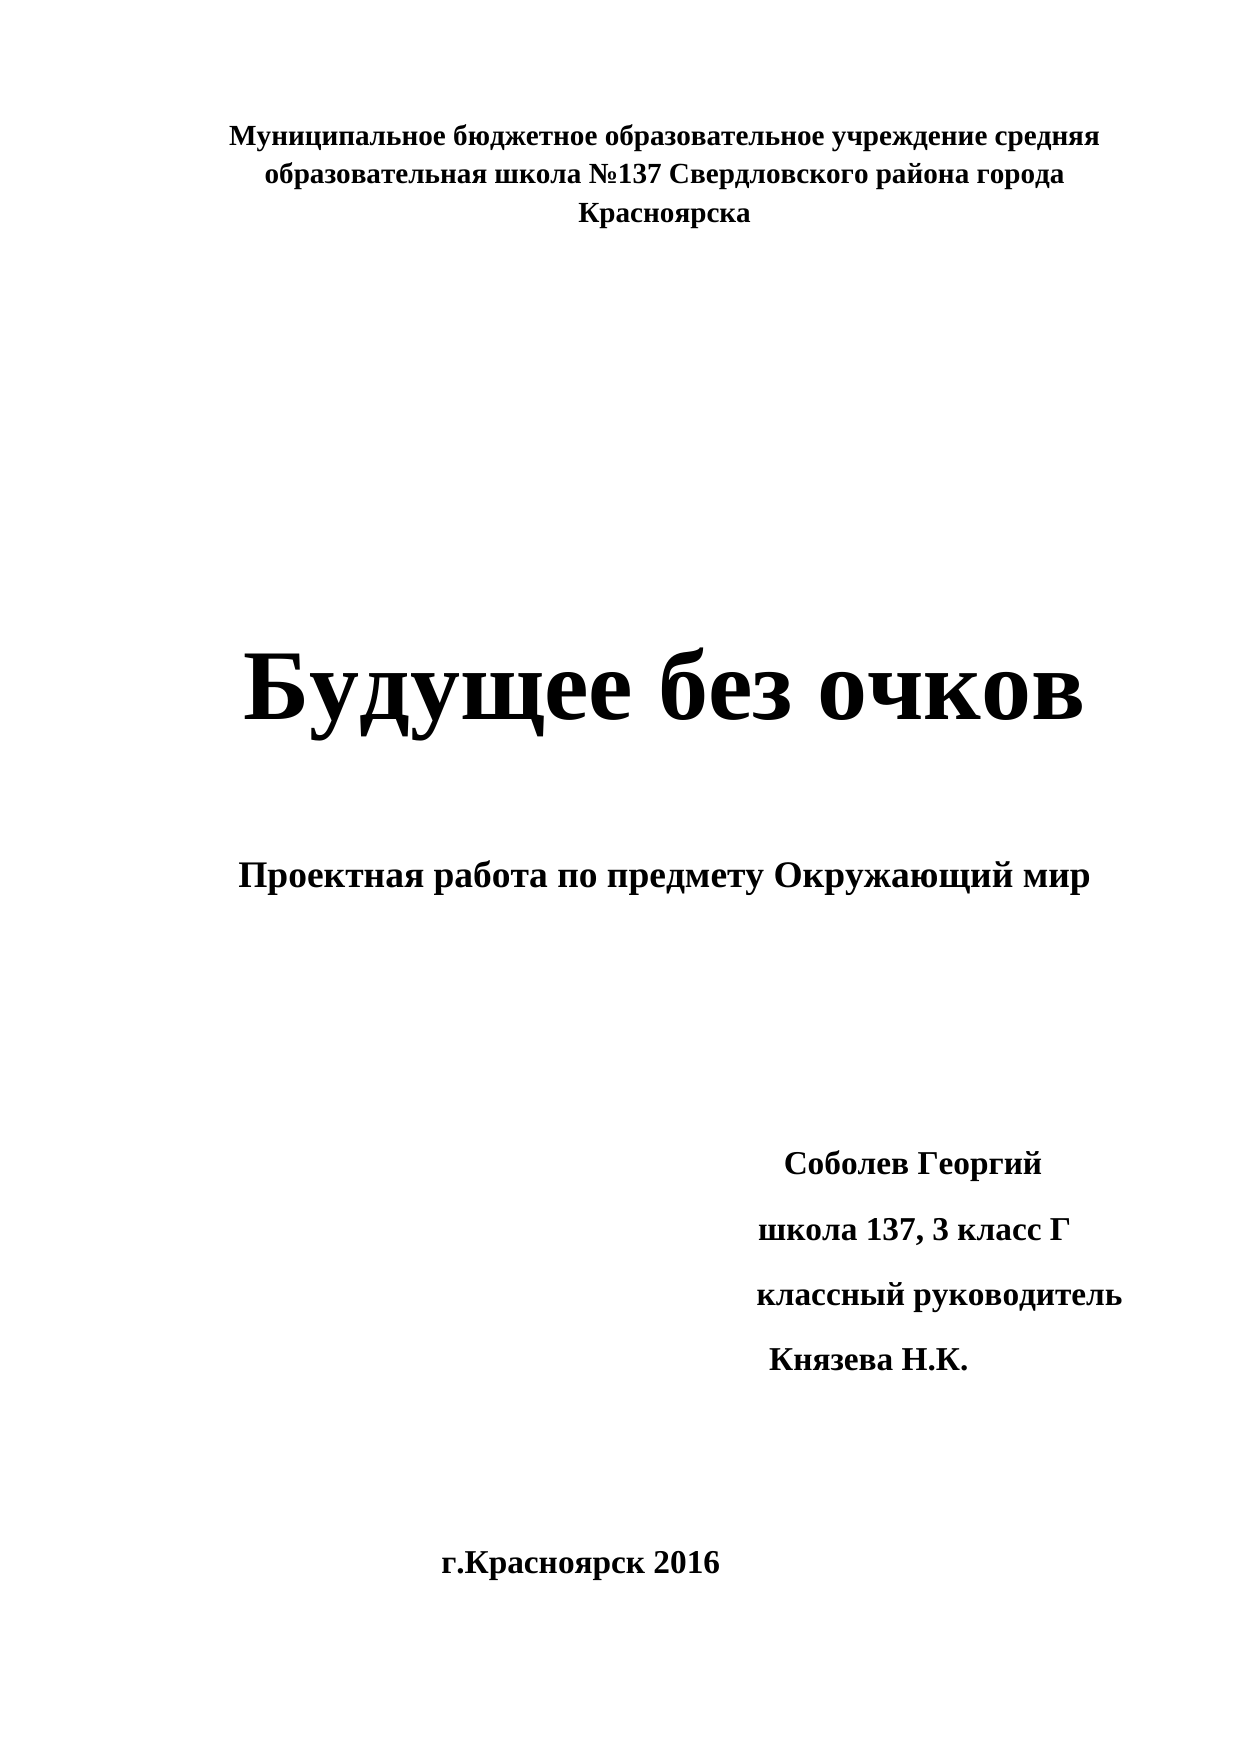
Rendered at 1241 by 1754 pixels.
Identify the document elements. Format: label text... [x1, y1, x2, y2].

text Проектная работа по предмету Окружающий мир [177, 852, 1152, 895]
text Соболев Георгий [177, 1143, 1152, 1182]
text г.Красноярск 2016 [177, 1542, 1152, 1580]
text школа 137, 3 класс Г [177, 1209, 1152, 1247]
text Муниципальное бюджетное образовательное учреждение средняя образовательная школа №137 Свердловского района города Красноярска [177, 118, 1152, 229]
text классный руководитель [177, 1274, 1152, 1312]
text Будущее без очков [177, 626, 1152, 741]
text Князева Н.К. [177, 1339, 1152, 1377]
